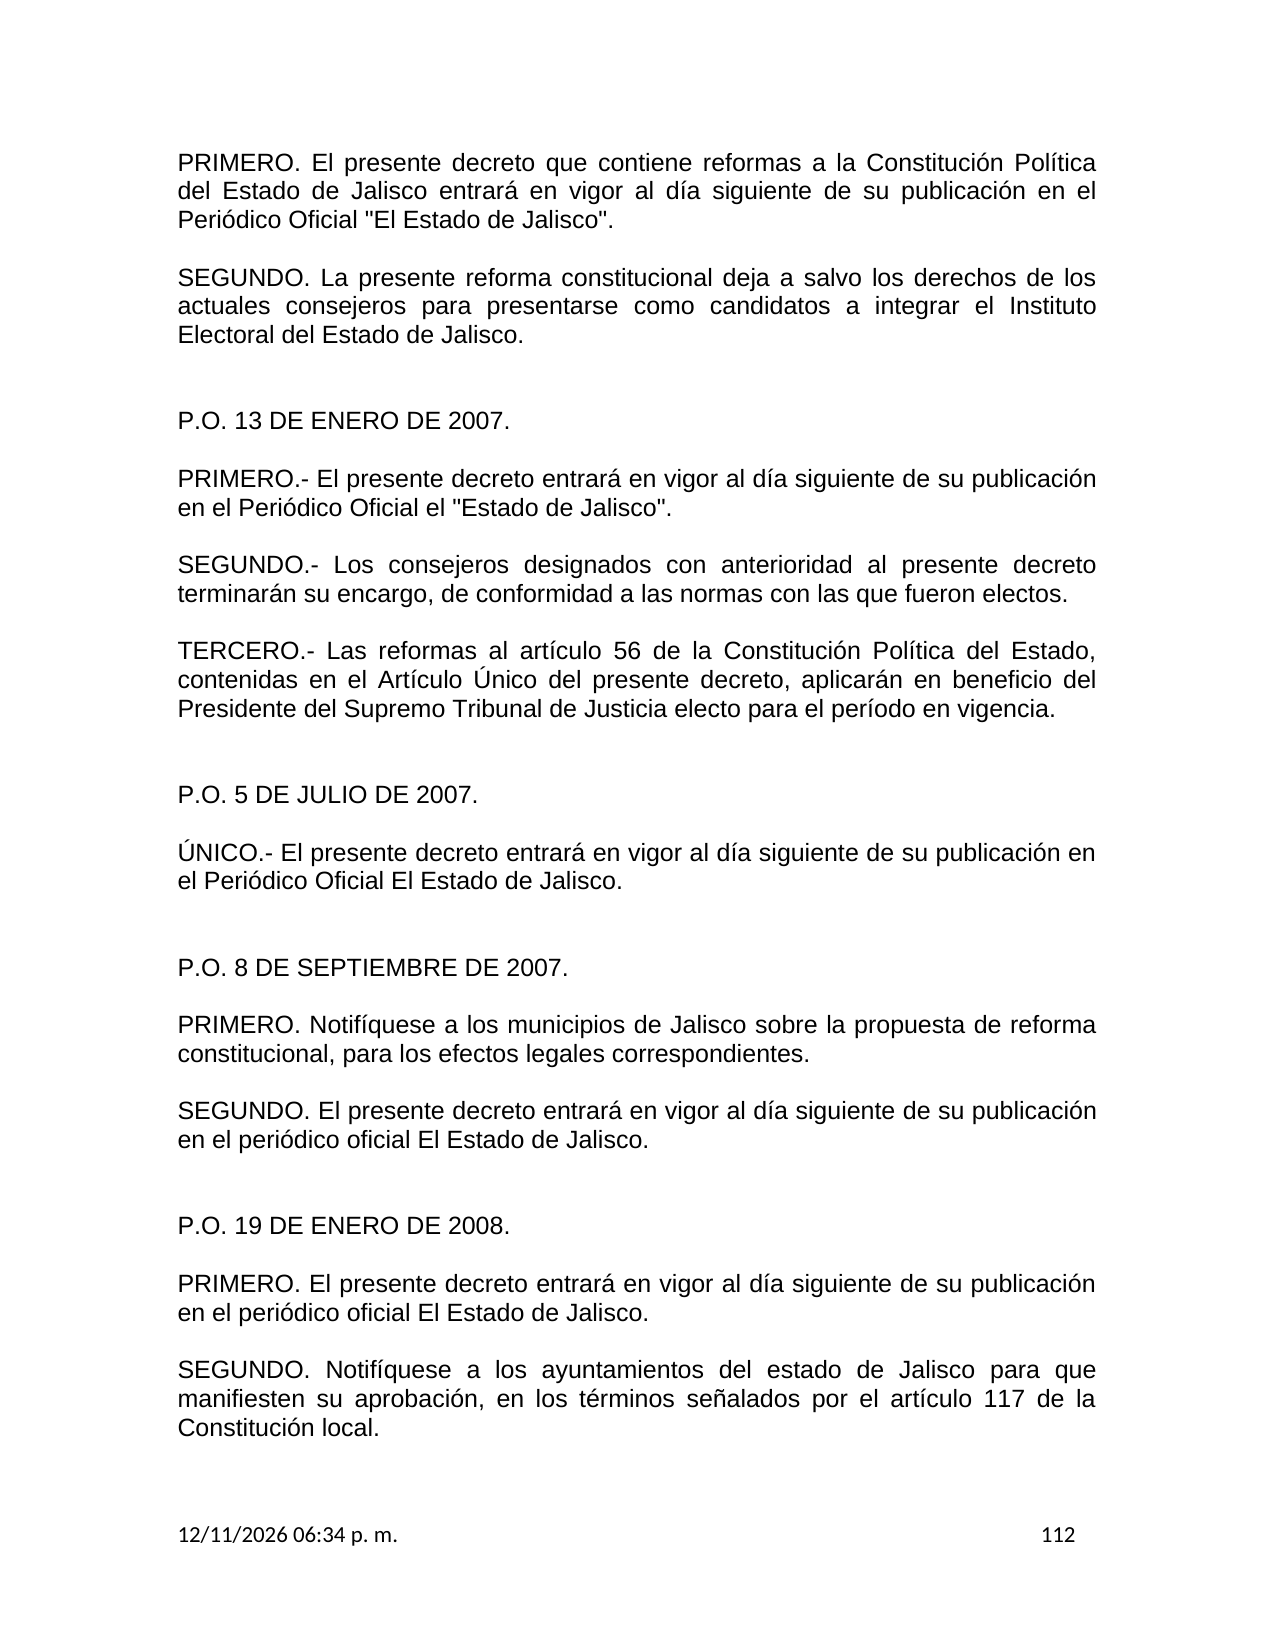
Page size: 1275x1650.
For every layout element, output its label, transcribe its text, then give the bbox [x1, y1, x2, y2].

text P.O. 8 DE SEPTIEMBRE DE 2007. [177, 953, 1098, 981]
text PRIMERO. El presente decreto entrará en vigor al día siguiente de su publicación en el periódico oficial El Estado de Jalisco. [177, 1269, 1098, 1326]
text PRIMERO. Notifíquese a los municipios de Jalisco sobre la propuesta de reforma constitucional, para los efectos legales correspondientes. [177, 1010, 1098, 1068]
text ÚNICO.- El presente decreto entrará en vigor al día siguiente de su publicación en el Periódico Oficial El Estado de Jalisco. [177, 838, 1098, 895]
text PRIMERO.- El presente decreto entrará en vigor al día siguiente de su publicación en el Periódico Oficial el "Estado de Jalisco". [177, 464, 1098, 521]
text P.O. 5 DE JULIO DE 2007. [177, 780, 1098, 809]
text SEGUNDO.- Los consejeros designados con anterioridad al presente decreto terminarán su encargo, de conformidad a las normas con las que fueron electos. [177, 550, 1098, 608]
text PRIMERO. El presente decreto que contiene reformas a la Constitución Política del Estado de Jalisco entrará en vigor al día siguiente de su publicación en el Periódico Oficial "El Estado de Jalisco". [177, 148, 1098, 234]
text P.O. 13 DE ENERO DE 2007. [177, 406, 1098, 435]
text P.O. 19 DE ENERO DE 2008. [177, 1211, 1098, 1240]
text SEGUNDO. Notifíquese a los ayuntamientos del estado de Jalisco para que manifiesten su aprobación, en los términos señalados por el artículo 117 de la Constitución local. [177, 1355, 1098, 1441]
text SEGUNDO. La presente reforma constitucional deja a salvo los derechos de los actuales consejeros para presentarse como candidatos a integrar el Instituto Electoral del Estado de Jalisco. [177, 263, 1098, 349]
text TERCERO.- Las reformas al artículo 56 de la Constitución Política del Estado, contenidas en el Artículo Único del presente decreto, aplicarán en beneficio del Presidente del Supremo Tribunal de Justicia electo para el período en vigencia. [177, 636, 1098, 723]
text SEGUNDO. El presente decreto entrará en vigor al día siguiente de su publicación en el periódico oficial El Estado de Jalisco. [177, 1096, 1098, 1154]
